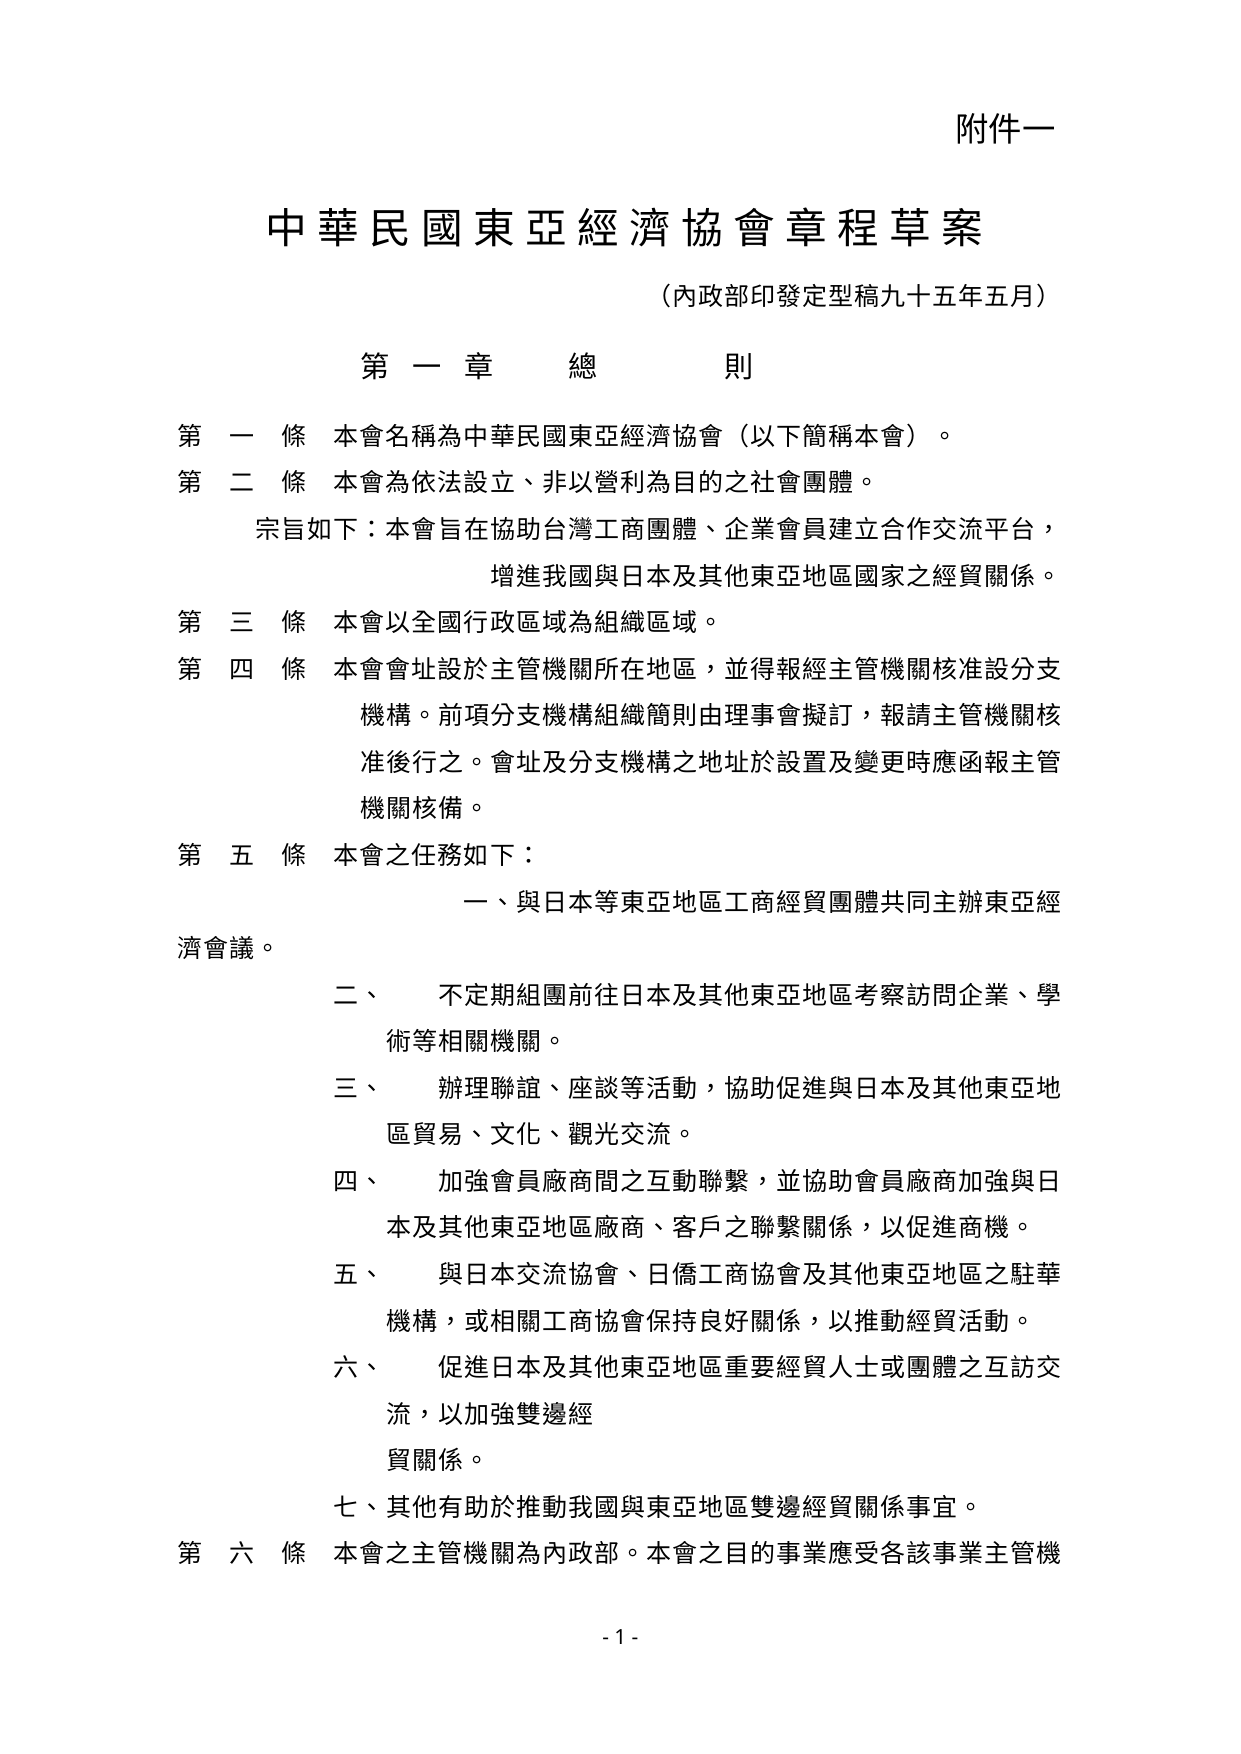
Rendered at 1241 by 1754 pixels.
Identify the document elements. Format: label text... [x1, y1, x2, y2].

text 第 二 條 本會為依法設立、非以營利為目的之社會團體。 [177, 458, 1063, 504]
list 與日本交流協會、日僑工商協會及其他東亞地區之駐華機構，或相關工商協會保持良好關係，以推動經貿活動。 [327, 1249, 1063, 1342]
text 第 一 條 本會名稱為中華民國東亞經濟協會（以下簡稱本會）。 [177, 411, 1063, 458]
list 辦理聯誼、座談等活動，協助促進與日本及其他東亞地區貿易、文化、觀光交流。 [327, 1063, 1063, 1156]
text （內政部印發定型稿九十五年五月） [177, 272, 1063, 318]
text 七、其他有助於推動我國與東亞地區雙邊經貿關係事宜。 [177, 1482, 1063, 1529]
list 不定期組團前往日本及其他東亞地區考察訪問企業、學術等相關機關。 [327, 970, 1063, 1063]
text 第 三 條 本會以全國行政區域為組織區域。 [177, 597, 1063, 644]
list 貿關係。 [377, 1436, 1063, 1482]
text 中華民國東亞經濟協會章程草案 [226, 178, 1029, 272]
list 加強會員廠商間之互動聯繫，並協助會員廠商加強與日本及其他東亞地區廠商、客戶之聯繫關係，以促進商機。 [327, 1156, 1063, 1249]
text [177, 1529, 1063, 1575]
text 第 五 條 本會之任務如下： 一、與日本等東亞地區工商經貿團體共同主辦東亞經濟會議。 [177, 830, 1063, 970]
text 第一章 總 則 [334, 341, 1063, 388]
list 促進日本及其他東亞地區重要經貿人士或團體之互訪交流，以加強雙邊經 [327, 1342, 1063, 1436]
text 宗旨如下：本會旨在協助台灣工商團體、企業會員建立合作交流平台，增進我國與日本及其他東亞地區國家之經貿關係。 [177, 504, 1063, 597]
text 第 四 條 本會會址設於主管機關所在地區，並得報經主管機關核准設分支機構。前項分支機構組織簡則由理事會擬訂，報請主管機關核准後行之。會址及分支機構之地址於設置及變更時應函報主管機關核備。 [177, 644, 1063, 830]
